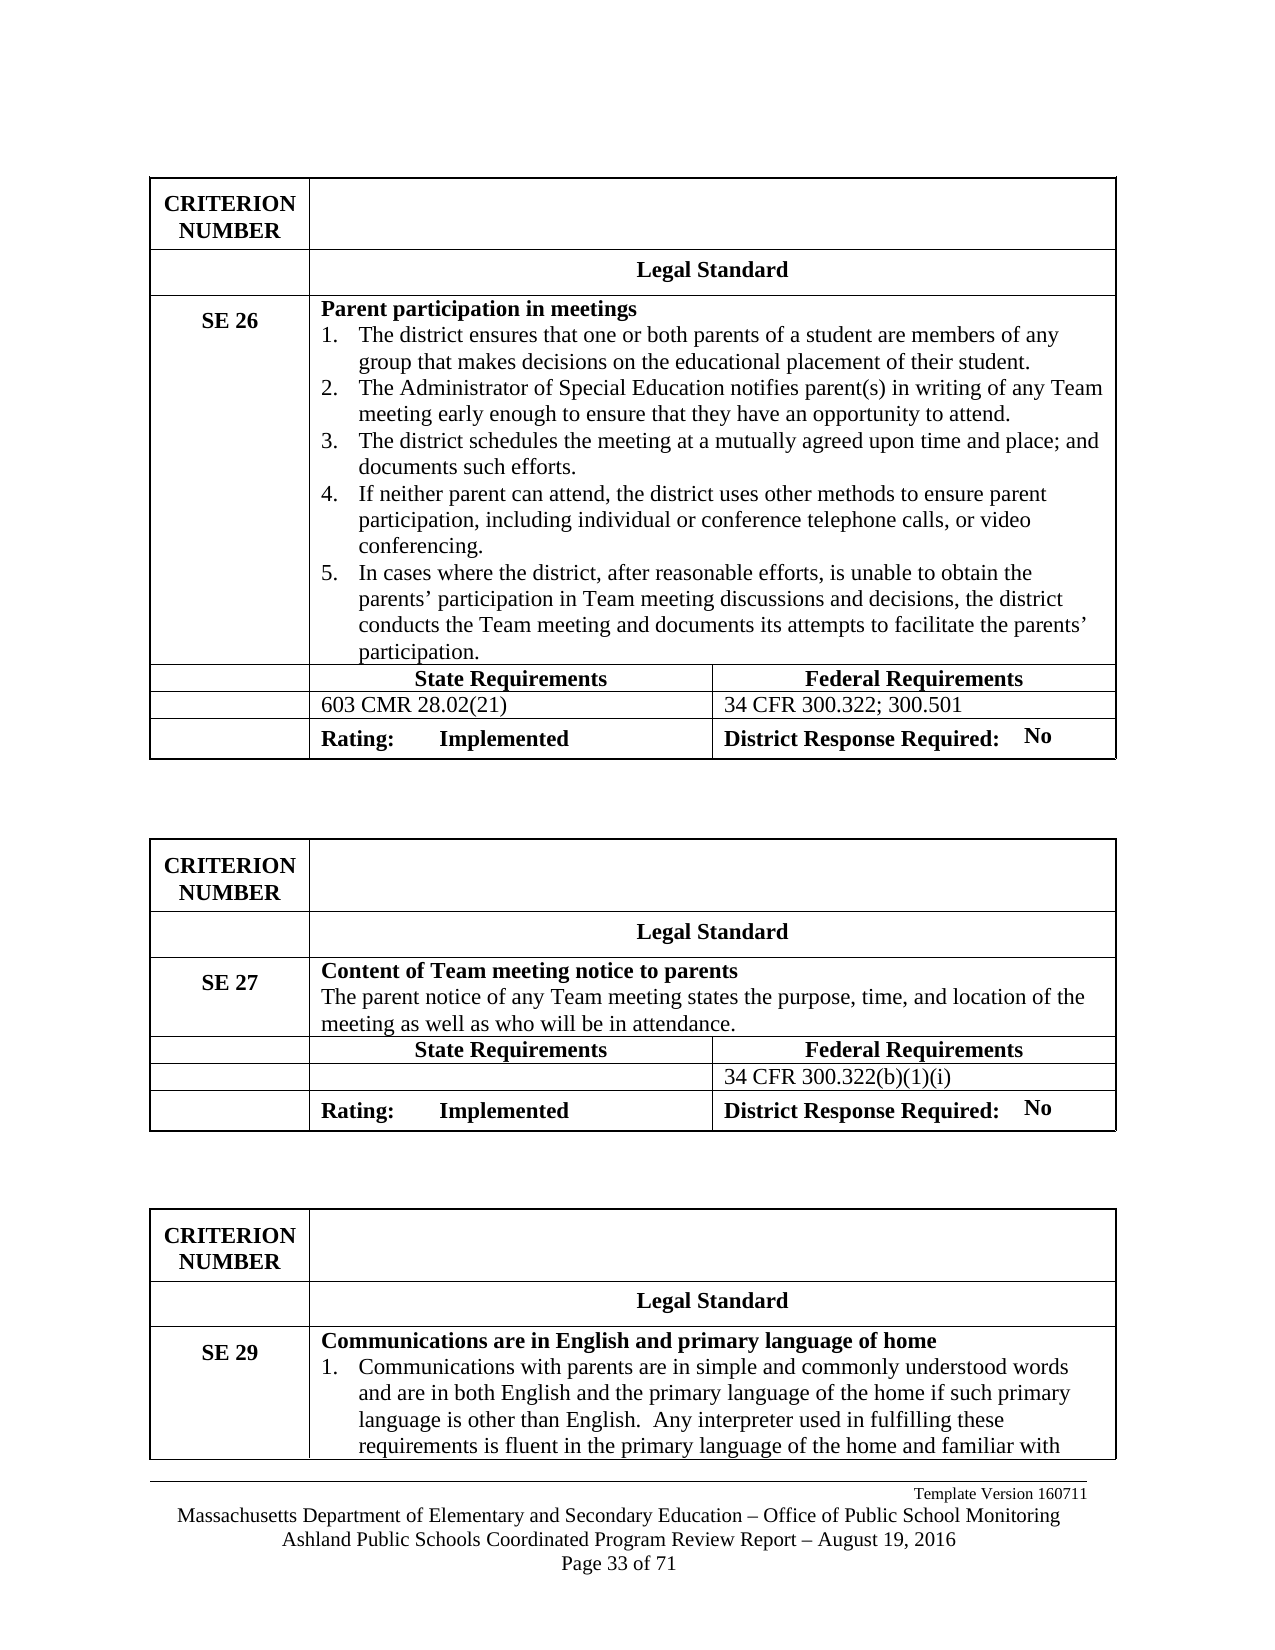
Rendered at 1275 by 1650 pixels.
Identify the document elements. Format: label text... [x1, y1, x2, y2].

table_cell No [1013, 1091, 1115, 1129]
table_cell 34 CFR 300.322(b)(1)(i) [713, 1064, 1115, 1090]
table_cell [151, 719, 309, 758]
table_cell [310, 1327, 1115, 1458]
table_cell [151, 1064, 309, 1090]
table_cell State Requirements [310, 1037, 712, 1063]
table_cell Content of Team meeting notice to parents The parent notice of any Team meeting states the purpose, time, and location of the meeting as well as who will be in attendance. [310, 958, 1115, 1036]
table_cell Implemented [422, 1091, 712, 1129]
table_cell SE 27 [151, 958, 309, 1036]
table_cell Parent participation in meetings The district ensures that one or both parents of a student are members of any group that makes decisions on the educational placement of their student. The Administrator of Special Education notifies parent(s) in writing of any Team meeting early enough to ensure that they have an opportunity to attend. The district schedules the meeting at a mutually agreed upon time and place; and documents such efforts. If neither parent can attend, the district uses other methods to ensure parent participation, including individual or conference telephone calls, or video conferencing. In cases where the district, after reasonable efforts, is unable to obtain the parents’ participation in Team meeting discussions and decisions, the district conducts the Team meeting and documents its attempts to facilitate the parents’ participation. [310, 296, 1115, 664]
table_cell Federal Requirements [713, 1037, 1115, 1063]
table_cell Legal Standard [310, 912, 1115, 956]
table_cell Implemented [422, 719, 712, 758]
table_cell 34 CFR 300.322; 300.501 [713, 692, 1115, 718]
table_cell Federal Requirements [713, 665, 1115, 691]
table_cell Rating: [310, 719, 422, 758]
table_cell [151, 250, 309, 294]
table_cell 603 CMR 28.02(21) [310, 692, 712, 718]
table_cell District Response Required: [713, 1091, 1012, 1129]
table_cell State Requirements [310, 665, 712, 691]
table_cell [151, 1282, 309, 1326]
table_header CRITERION NUMBER [151, 840, 309, 911]
table_cell [151, 912, 309, 956]
table_header [310, 179, 1115, 249]
table_cell [151, 692, 309, 718]
table_cell [310, 1064, 712, 1090]
table_cell Legal Standard [310, 250, 1115, 294]
table_header [310, 840, 1115, 911]
table_cell Rating: [310, 1091, 422, 1129]
table_cell District Response Required: [713, 719, 1012, 758]
table_cell SE 29 [151, 1327, 309, 1458]
table_header CRITERION NUMBER [151, 1210, 309, 1281]
table_cell Legal Standard [310, 1282, 1115, 1326]
table_cell No [1013, 719, 1115, 758]
table_cell SE 26 [151, 296, 309, 664]
table_header [310, 1210, 1115, 1281]
table_cell [151, 1091, 309, 1129]
table_cell [151, 1037, 309, 1063]
table_cell [151, 665, 309, 691]
table_header CRITERION NUMBER [151, 179, 309, 249]
